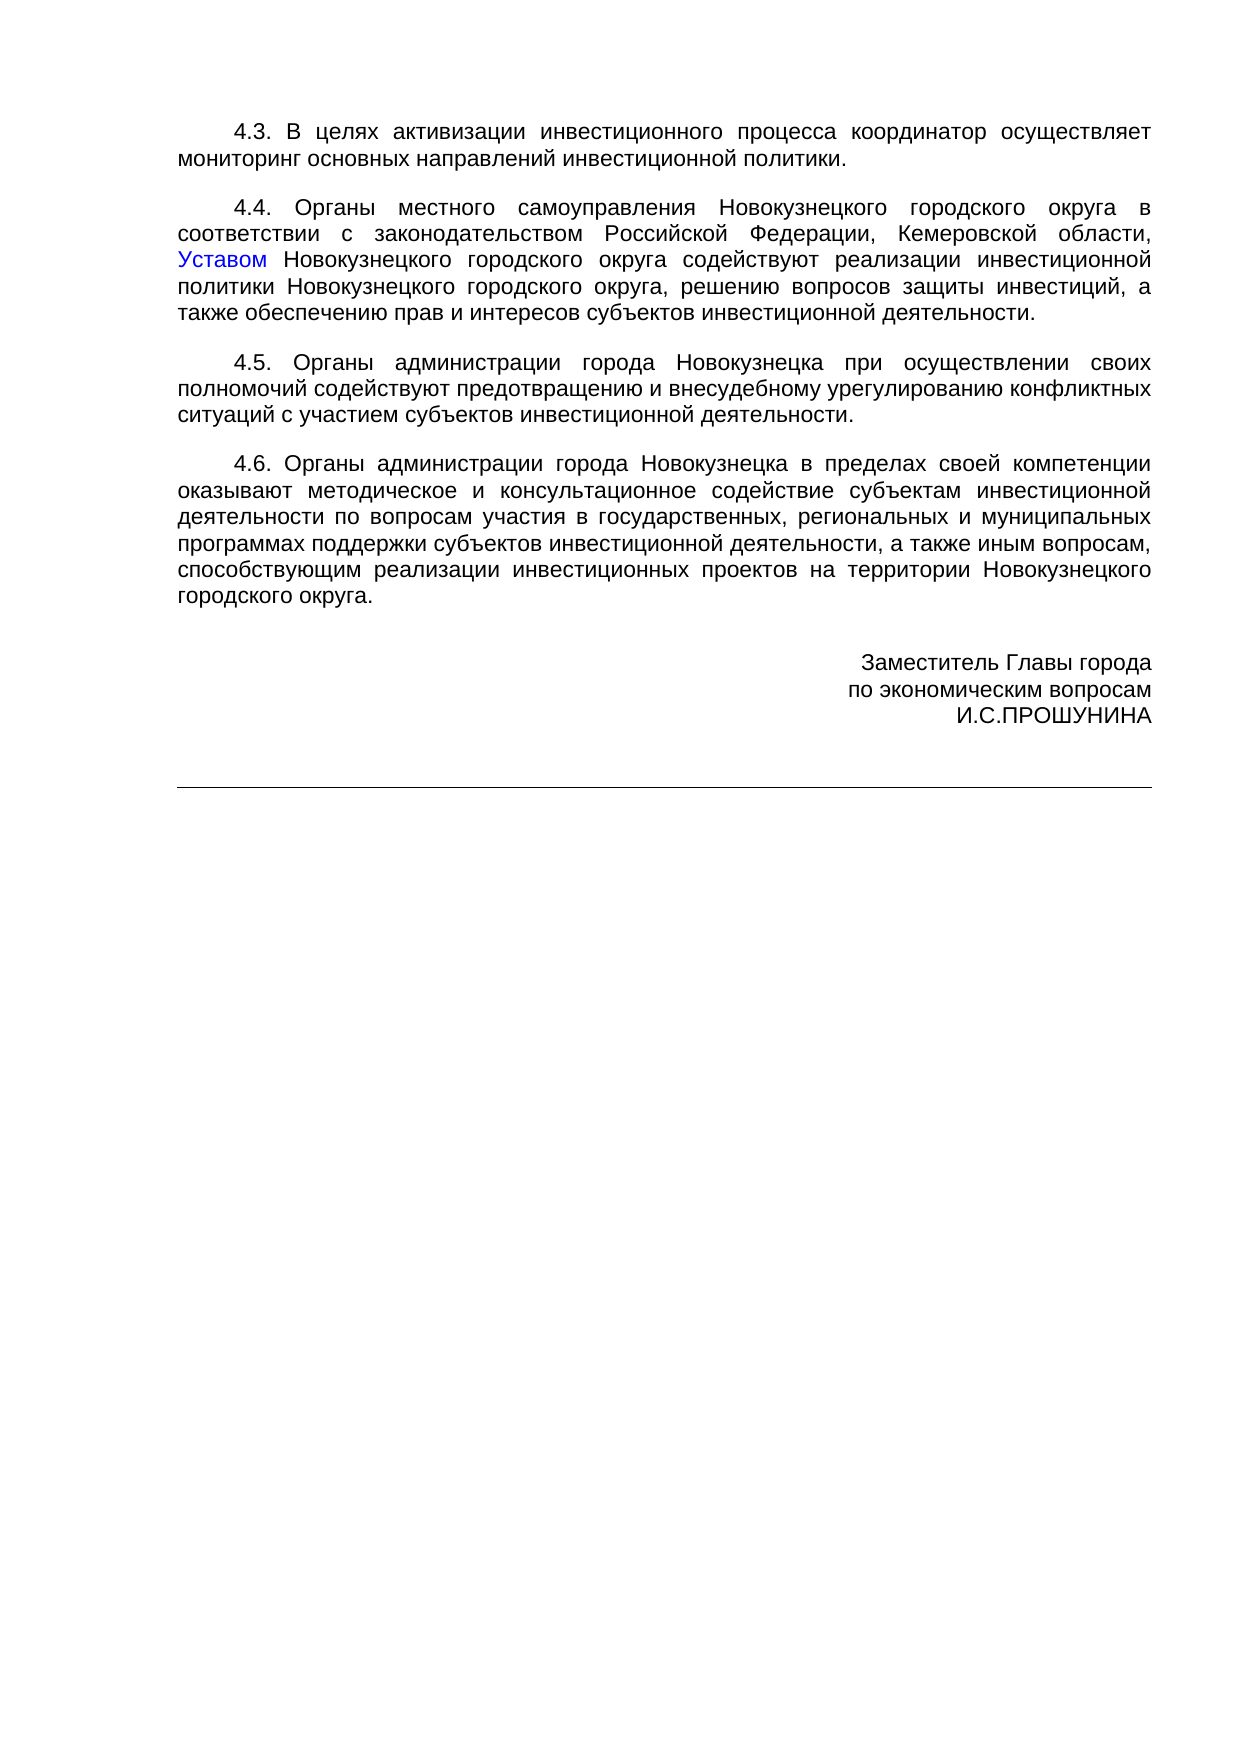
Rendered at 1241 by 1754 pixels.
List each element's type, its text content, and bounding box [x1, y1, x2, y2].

text 4.3. В целях активизации инвестиционного процесса координатор осуществляет мониторинг основных направлений инвестиционной политики. [177, 118, 1152, 171]
text 4.5. Органы администрации города Новокузнецка при осуществлении своих полномочий содействуют предотвращению и внесудебному урегулированию конфликтных ситуаций с участием субъектов инвестиционной деятельности. [177, 348, 1152, 427]
text по экономическим вопросам [177, 676, 1152, 702]
text 4.6. Органы администрации города Новокузнецка в пределах своей компетенции оказывают методическое и консультационное содействие субъектам инвестиционной деятельности по вопросам участия в государственных, региональных и муниципальных программах поддержки субъектов инвестиционной деятельности, а также иным вопросам, способствующим реализации инвестиционных проектов на территории Новокузнецкого городского округа. [177, 450, 1152, 608]
text 4.4. Органы местного самоуправления Новокузнецкого городского округа в соответствии с законодательством Российской Федерации, Кемеровской области, Уставом Новокузнецкого городского округа содействуют реализации инвестиционной политики Новокузнецкого городского округа, решению вопросов защиты инвестиций, а также обеспечению прав и интересов субъектов инвестиционной деятельности. [177, 194, 1152, 326]
text Заместитель Главы города [177, 649, 1152, 676]
text И.С.ПРОШУНИНА [177, 702, 1152, 728]
